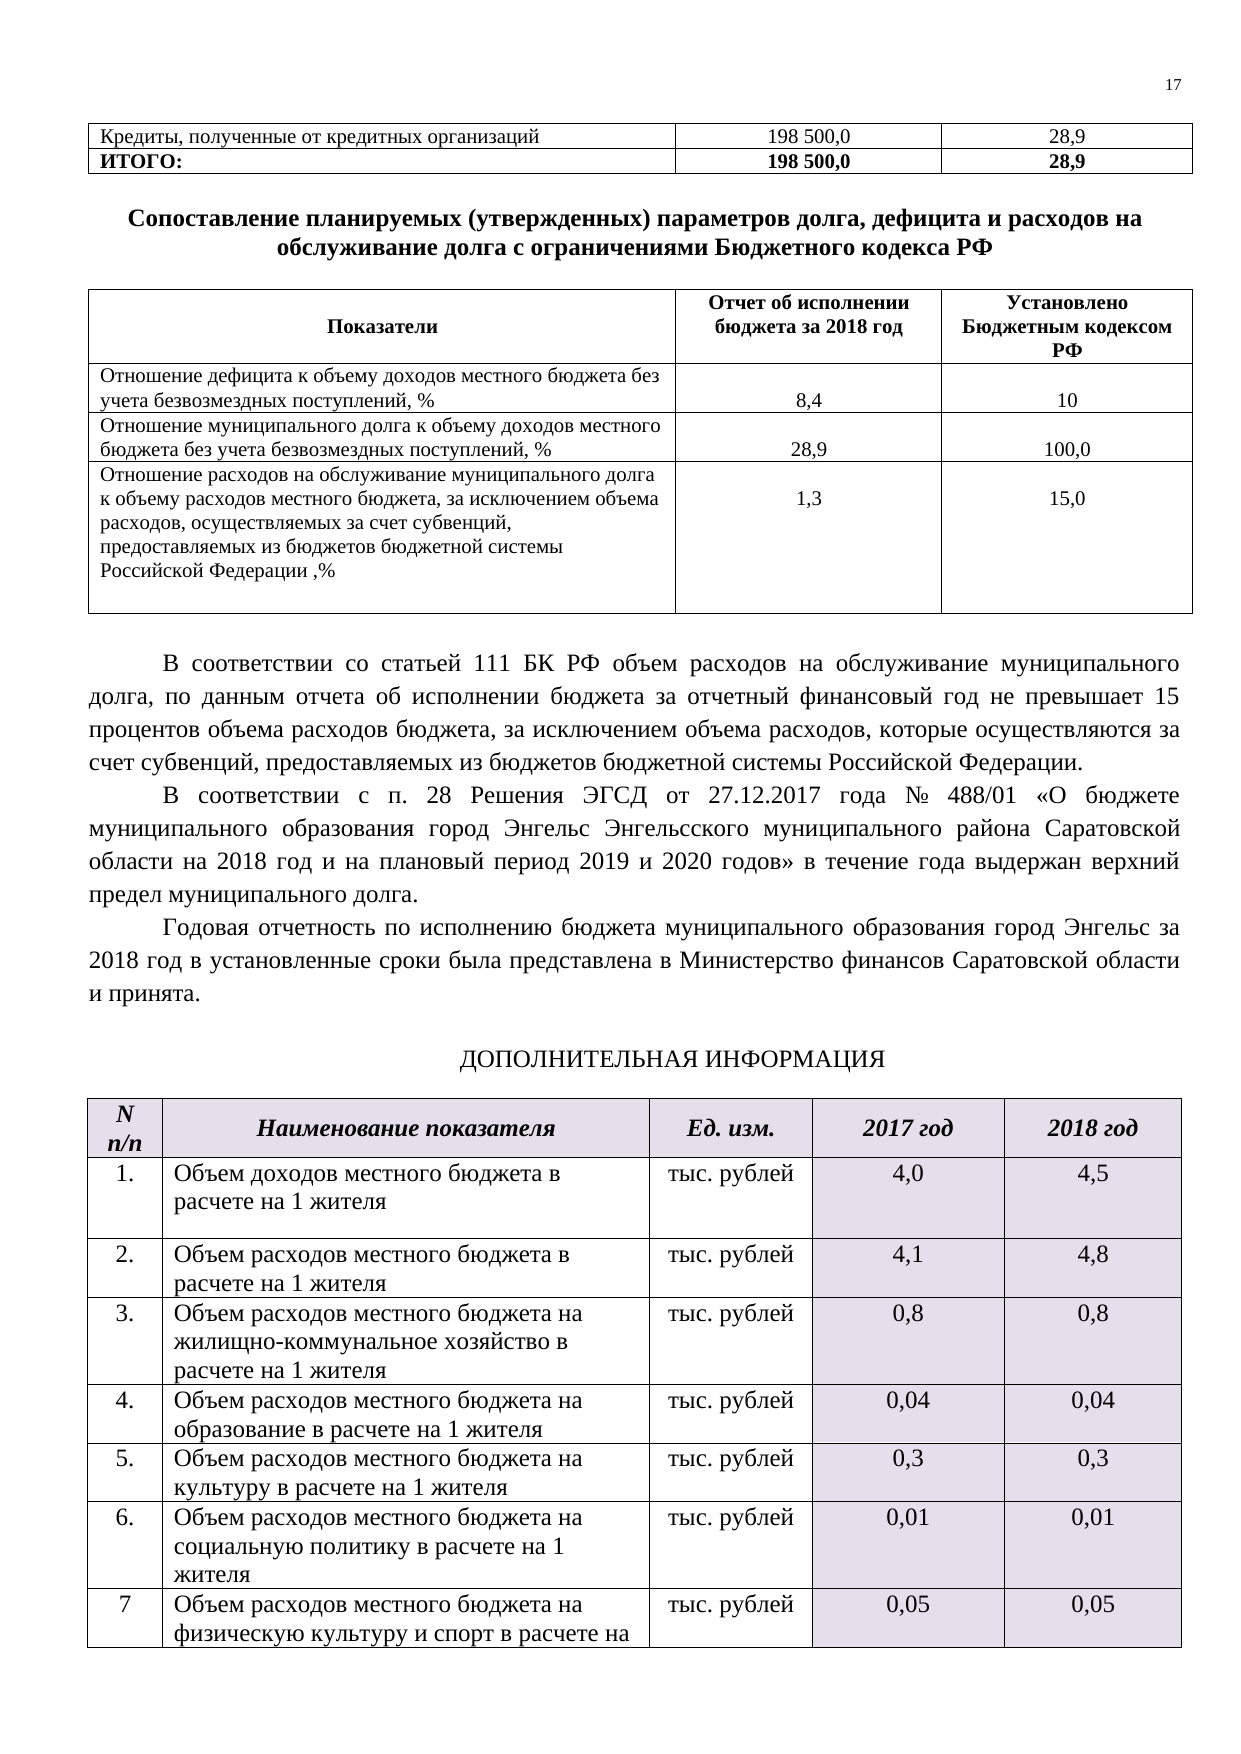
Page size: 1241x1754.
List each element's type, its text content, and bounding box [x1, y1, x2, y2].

table_cell 0,8 [813, 1298, 1004, 1384]
table_cell 4,5 [1005, 1158, 1181, 1238]
text Годовая отчетность по исполнению бюджета муниципального образования город Энгельс за 2018 год в установленные сроки была представлена в Министерство финансов Саратовской области и принята. [89, 912, 1181, 1007]
table_cell Объем расходов местного бюджета на культуру в расчете на 1 жителя [163, 1444, 649, 1501]
table_cell 0,04 [1005, 1385, 1181, 1442]
table_cell 4. [88, 1385, 162, 1442]
table_cell Отношение дефицита к объему доходов местного бюджета без учета безвозмездных поступлений, % [89, 364, 675, 412]
table_cell 0,3 [813, 1444, 1004, 1501]
table_cell 4,0 [813, 1158, 1004, 1238]
table_cell 10 [942, 364, 1192, 412]
table_cell Объем расходов местного бюджета в расчете на 1 жителя [163, 1239, 649, 1297]
table_cell 4,1 [813, 1239, 1004, 1297]
table_cell 0,01 [1005, 1502, 1181, 1588]
table_cell 198 500,0 [676, 124, 941, 148]
table_cell тыс. рублей [650, 1239, 812, 1297]
table_cell Объем доходов местного бюджета в расчете на 1 жителя [163, 1158, 649, 1238]
table_cell 7 [88, 1589, 162, 1647]
table_cell 198 500,0 [676, 149, 941, 173]
list ДОПОЛНИТЕЛЬНАЯ ИНФОРМАЦИЯ [164, 1044, 1181, 1073]
table_cell 28,9 [942, 124, 1192, 148]
table_cell 3. [88, 1298, 162, 1384]
table_cell тыс. рублей [650, 1502, 812, 1588]
table_header Наименование показателя [163, 1099, 649, 1157]
table_cell 28,9 [942, 149, 1192, 173]
table_cell 1. [88, 1158, 162, 1238]
table_header Отчет об исполнении бюджета за 2018 год [676, 290, 941, 362]
table_cell 15,0 [942, 462, 1192, 613]
table_cell 28,9 [676, 413, 941, 461]
table_header N п/п [88, 1099, 162, 1157]
table_cell 0,04 [813, 1385, 1004, 1442]
table_cell ИТОГО: [89, 149, 675, 173]
table_cell 0,8 [1005, 1298, 1181, 1384]
table_cell 5. [88, 1444, 162, 1501]
table_cell 4,8 [1005, 1239, 1181, 1297]
table_cell Объем расходов местного бюджета на жилищно-коммунальное хозяйство в расчете на 1 жителя [163, 1298, 649, 1384]
table_cell тыс. рублей [650, 1298, 812, 1384]
table_cell тыс. рублей [650, 1158, 812, 1238]
table_header 2018 год [1005, 1099, 1181, 1157]
table_cell тыс. рублей [650, 1385, 812, 1442]
text В соответствии со статьей 111 БК РФ объем расходов на обслуживание муниципального долга, по данным отчета об исполнении бюджета за отчетный финансовый год не превышает 15 процентов объема расходов бюджета, за исключением объема расходов, которые осуществляются за счет субвенций, предоставляемых из бюджетов бюджетной системы Российской Федерации. [89, 648, 1181, 776]
table_cell 8,4 [676, 364, 941, 412]
text В соответствии с п. 28 Решения ЭГСД от 27.12.2017 года № 488/01 «О бюджете муниципального образования город Энгельс Энгельсского муниципального района Саратовской области на 2018 год и на плановый период 2019 и 2020 годов» в течение года выдержан верхний предел муниципального долга. [89, 780, 1181, 908]
table_header Показатели [89, 290, 675, 362]
table_cell 0,05 [1005, 1589, 1181, 1647]
table_cell 1,3 [676, 462, 941, 613]
table_header 2017 год [813, 1099, 1004, 1157]
table_cell Объем расходов местного бюджета на социальную политику в расчете на 1 жителя [163, 1502, 649, 1588]
table_cell Отношение расходов на обслуживание муниципального долга к объему расходов местного бюджета, за исключением объема расходов, осуществляемых за счет субвенций, предоставляемых из бюджетов бюджетной системы Российской Федерации ,% [89, 462, 675, 613]
table_cell 0,01 [813, 1502, 1004, 1588]
table_cell Объем расходов местного бюджета на образование в расчете на 1 жителя [163, 1385, 649, 1442]
table_cell тыс. рублей [650, 1444, 812, 1501]
table_cell 100,0 [942, 413, 1192, 461]
table_cell Отношение муниципального долга к объему доходов местного бюджета без учета безвозмездных поступлений, % [89, 413, 675, 461]
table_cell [163, 1589, 649, 1647]
table_cell Кредиты, полученные от кредитных организаций [89, 124, 675, 148]
table_cell 2. [88, 1239, 162, 1297]
table_cell 6. [88, 1502, 162, 1588]
table_cell 0,05 [813, 1589, 1004, 1647]
table_header Установлено Бюджетным кодексом РФ [942, 290, 1192, 362]
table_cell 0,3 [1005, 1444, 1181, 1501]
table_header Ед. изм. [650, 1099, 812, 1157]
text Сопоставление планируемых (утвержденных) параметров долга, дефицита и расходов на обслуживание долга с ограничениями Бюджетного кодекса РФ [89, 203, 1181, 260]
table_cell тыс. рублей [650, 1589, 812, 1647]
